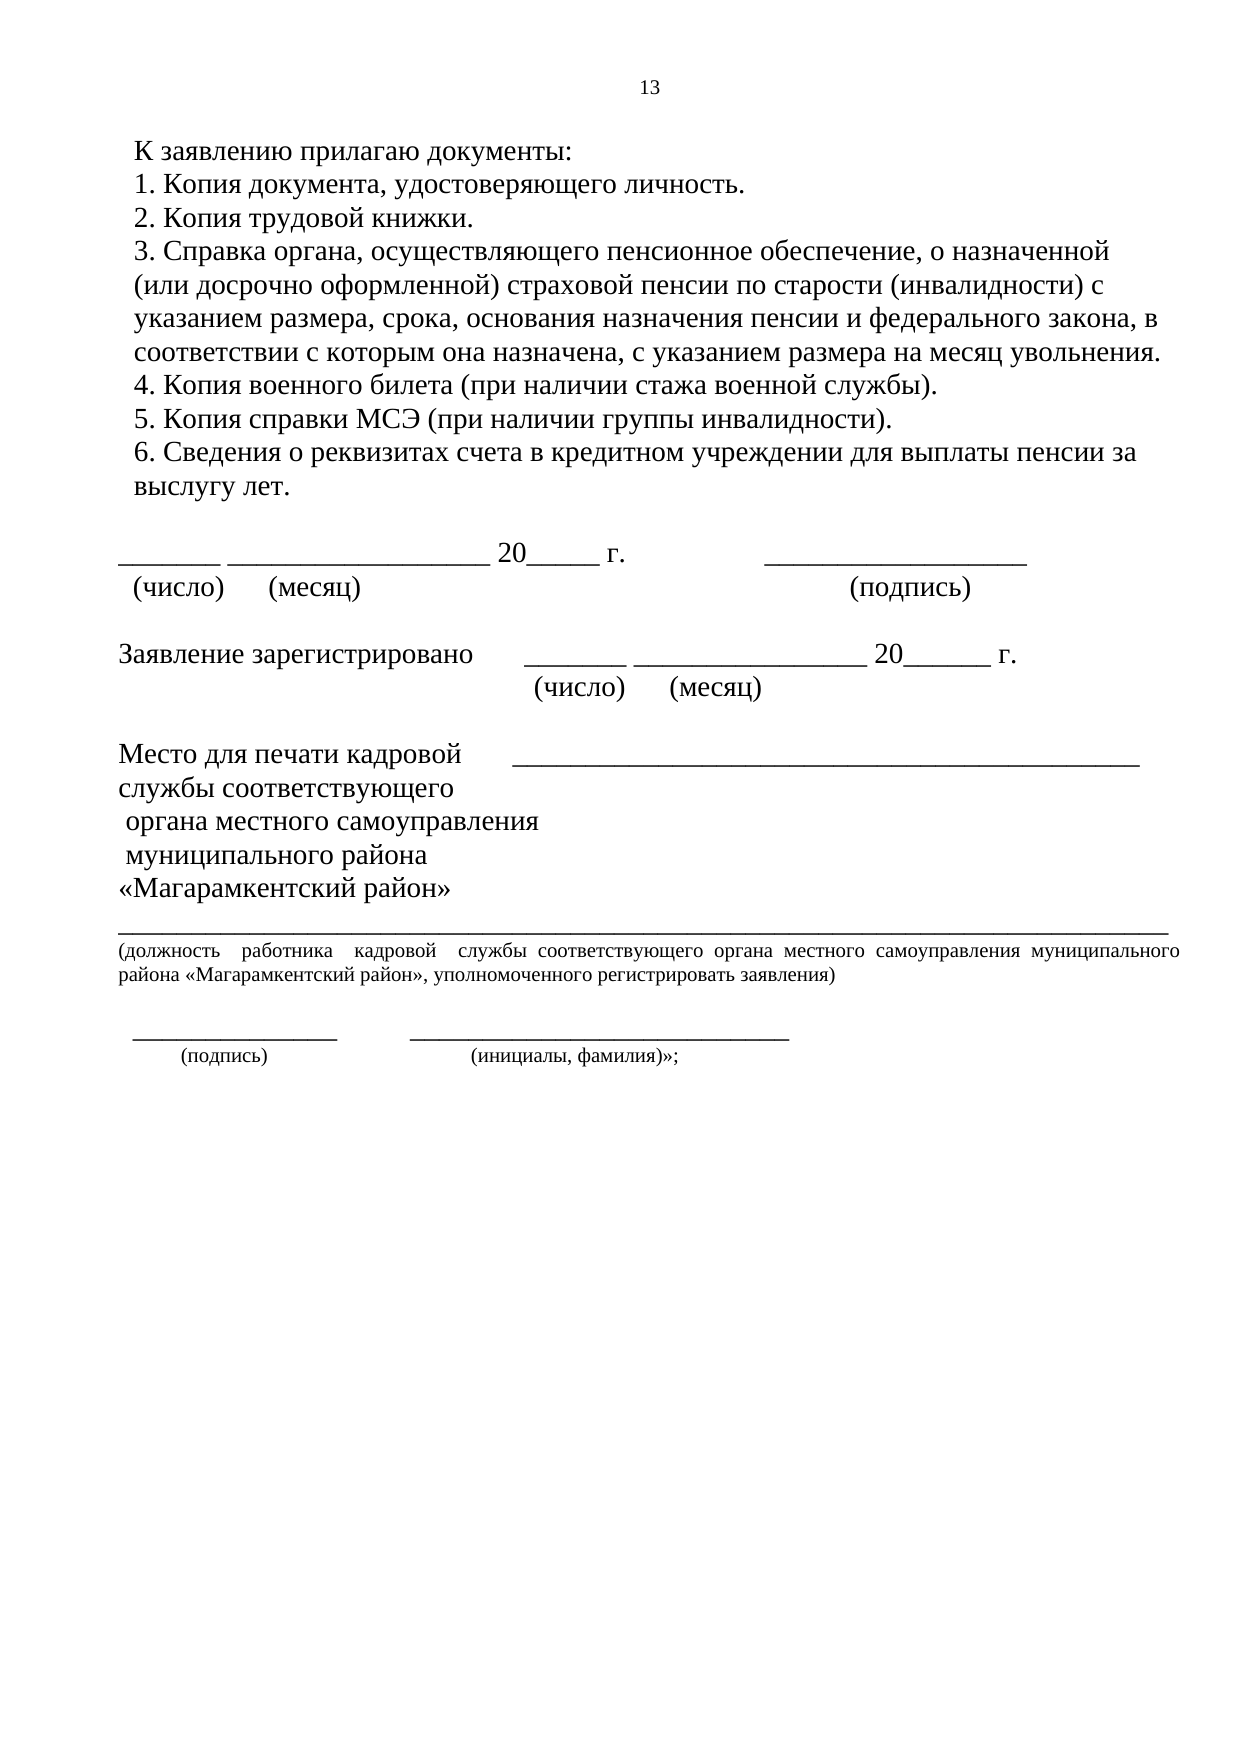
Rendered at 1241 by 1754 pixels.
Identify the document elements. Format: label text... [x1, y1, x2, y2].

text _______ __________________ 20_____ г. __________________ [118, 535, 1181, 569]
text (должность работника кадровой службы соответствующего органа местного самоуправления муниципального района «Магарамкентский район», уполномоченного регистрировать заявления) [118, 938, 1181, 986]
text ________________________________________________________________________ [118, 904, 1181, 938]
text Место для печати кадровой ___________________________________________ [118, 736, 1181, 770]
text муниципального района [118, 837, 1181, 871]
text ______________ __________________________ [118, 1010, 1181, 1043]
text органа местного самоуправления [118, 803, 1181, 837]
text Заявление зарегистрировано _______ ________________ 20______ г. [118, 636, 1181, 669]
table_header К заявлению прилагаю документы: 1. Копия документа, удостоверяющего личность. 2. Копия трудовой книжки. 3. Справка органа, осуществляющего пенсионное обеспечение, о назначенной (или досрочно оформленной) страховой пенсии по старости (инвалидности) с указанием размера, срока, основания назначения пенсии и федерального закона, в соответствии с которым она назначена, с указанием размера на месяц увольнения. 4. Копия военного билета (при наличии стажа военной службы). 5. Копия справки МСЭ (при наличии группы инвалидности). 6. Сведения о реквизитах счета в кредитном учреждении для выплаты пенсии за выслугу лет. [118, 133, 1181, 502]
text (подпись) (инициалы, фамилия)»; [118, 1043, 1181, 1067]
text (число) (месяц) [118, 669, 1181, 703]
text службы соответствующего [118, 770, 1181, 803]
text «Магарамкентский район» [118, 871, 1181, 904]
text (число) (месяц) (подпись) [118, 569, 1181, 602]
